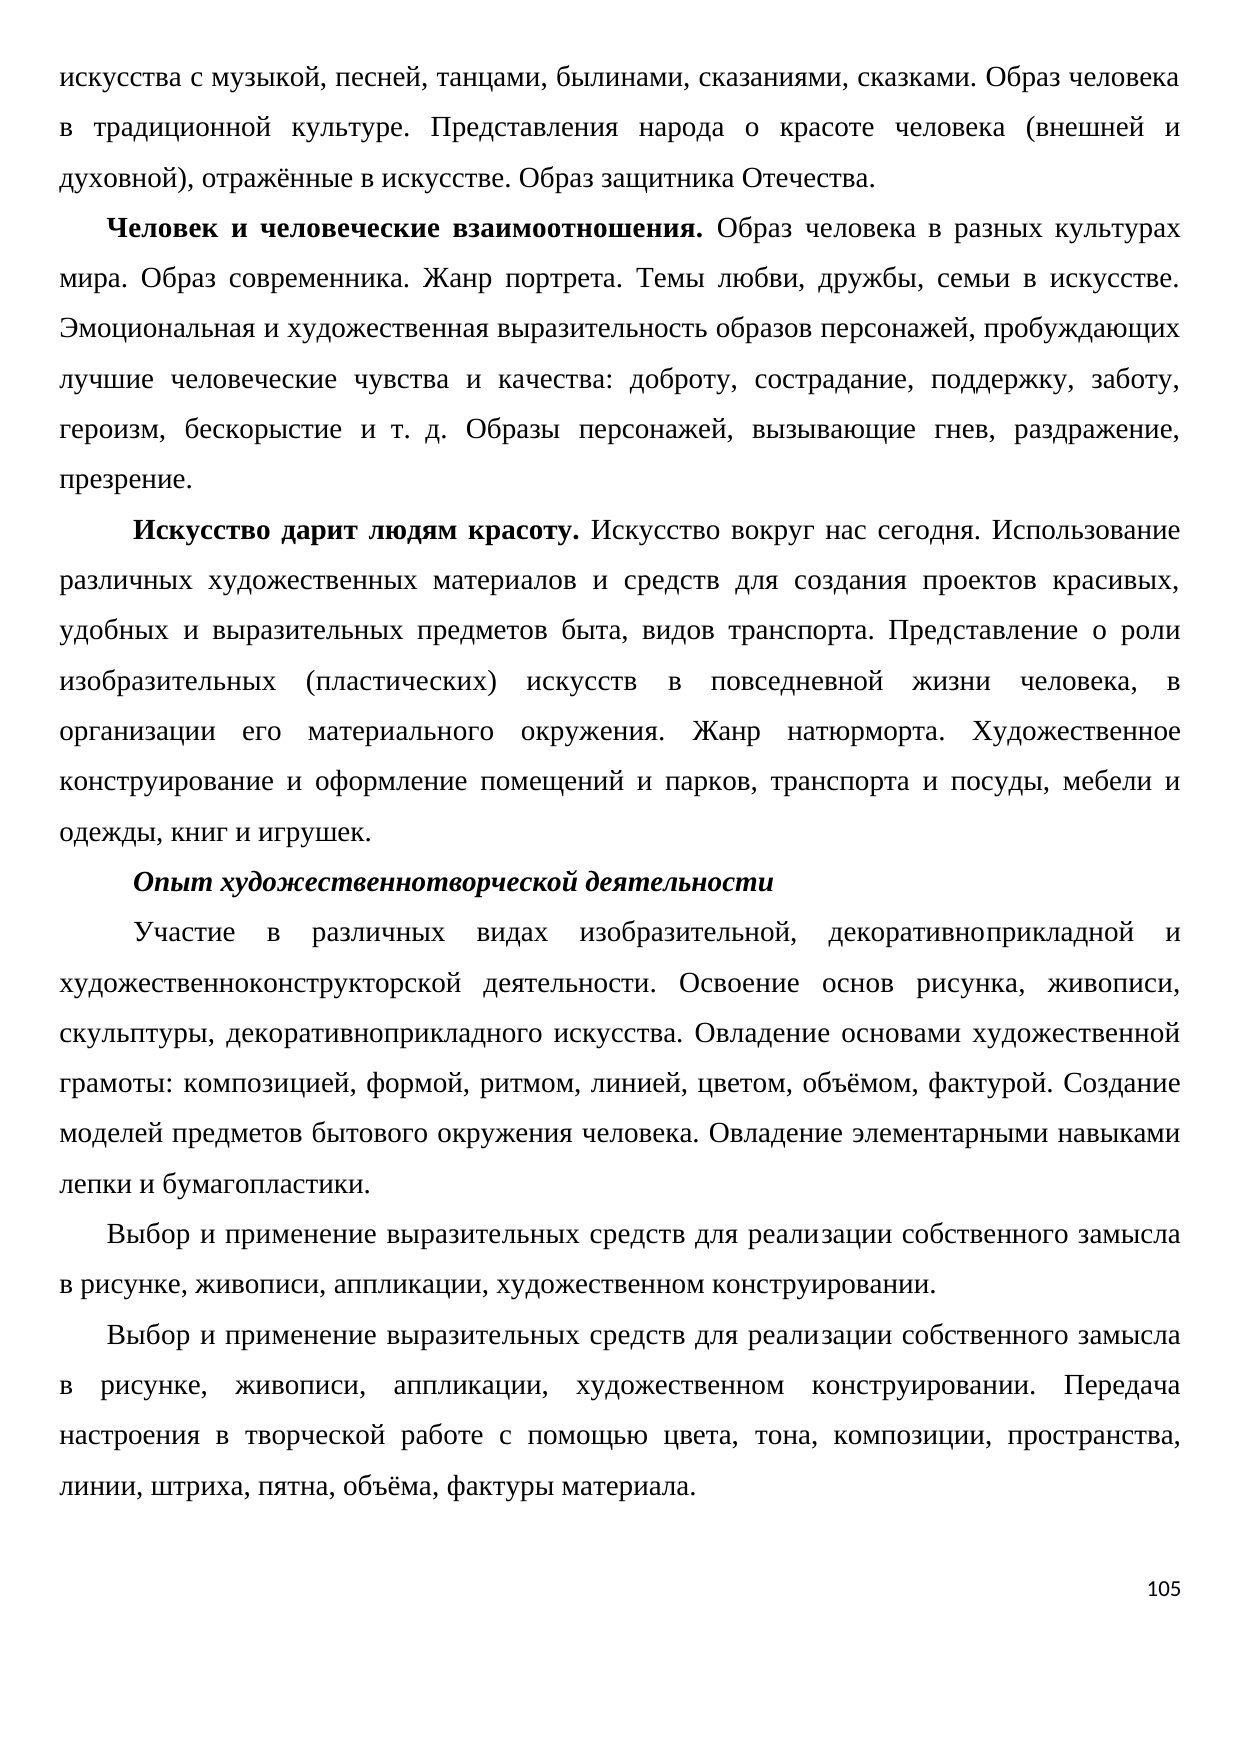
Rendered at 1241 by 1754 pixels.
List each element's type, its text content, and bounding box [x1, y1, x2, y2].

text Искусство дарит людям красоту. Искусство вокруг нас сегодня. Использование различных художественных материалов и средств для создания проектов красивых, удобных и выразительных предметов быта, видов транспорта. Представление о роли изобразительных (пластических) искусств в повседневной жизни человека, в организации его материального окружения. Жанр натюрморта. Художественное конструирование и оформление помещений и парков, транспорта и посуды, мебели и одежды, книг и игрушек. [59, 512, 1181, 847]
text Участие в различных видах изобразительной, декоративно­прикладной и художественно­конструкторской деятельности. Освоение основ рисунка, живописи, скульптуры, декоративно­прикладного искусства. Овладение основами художественной грамоты: композицией, формой, ритмом, линией, цветом, объёмом, фактурой. Создание моделей предметов бытового окружения человека. Овладение элементарными навыками лепки и бумагопластики. [59, 914, 1181, 1199]
text Опыт художественно­творческой деятельности [59, 864, 1181, 898]
text Человек и человеческие взаимоотношения. Образ человека в разных культурах мира. Образ современника. Жанр портрета. Темы любви, дружбы, семьи в искусстве. Эмоциональная и художественная выразительность образов персонажей, пробуждающих лучшие человеческие чувства и качества: доброту, сострадание, поддержку, заботу, героизм, бескорыстие и т. д. Образы персонажей, вызывающие гнев, раздражение, презрение. [59, 210, 1181, 495]
text Выбор и применение выразительных средств для реализации собственного замысла в рисунке, живописи, аппликации, художественном конструировании. Передача настроения в творческой работе с помощью цвета, тона, композиции, пространства, линии, штриха, пятна, объёма, фактуры материала. [59, 1317, 1181, 1501]
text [59, 59, 1181, 193]
text Выбор и применение выразительных средств для реализации собственного замысла в рисунке, живописи, аппликации, художественном конструировании. [59, 1216, 1181, 1300]
